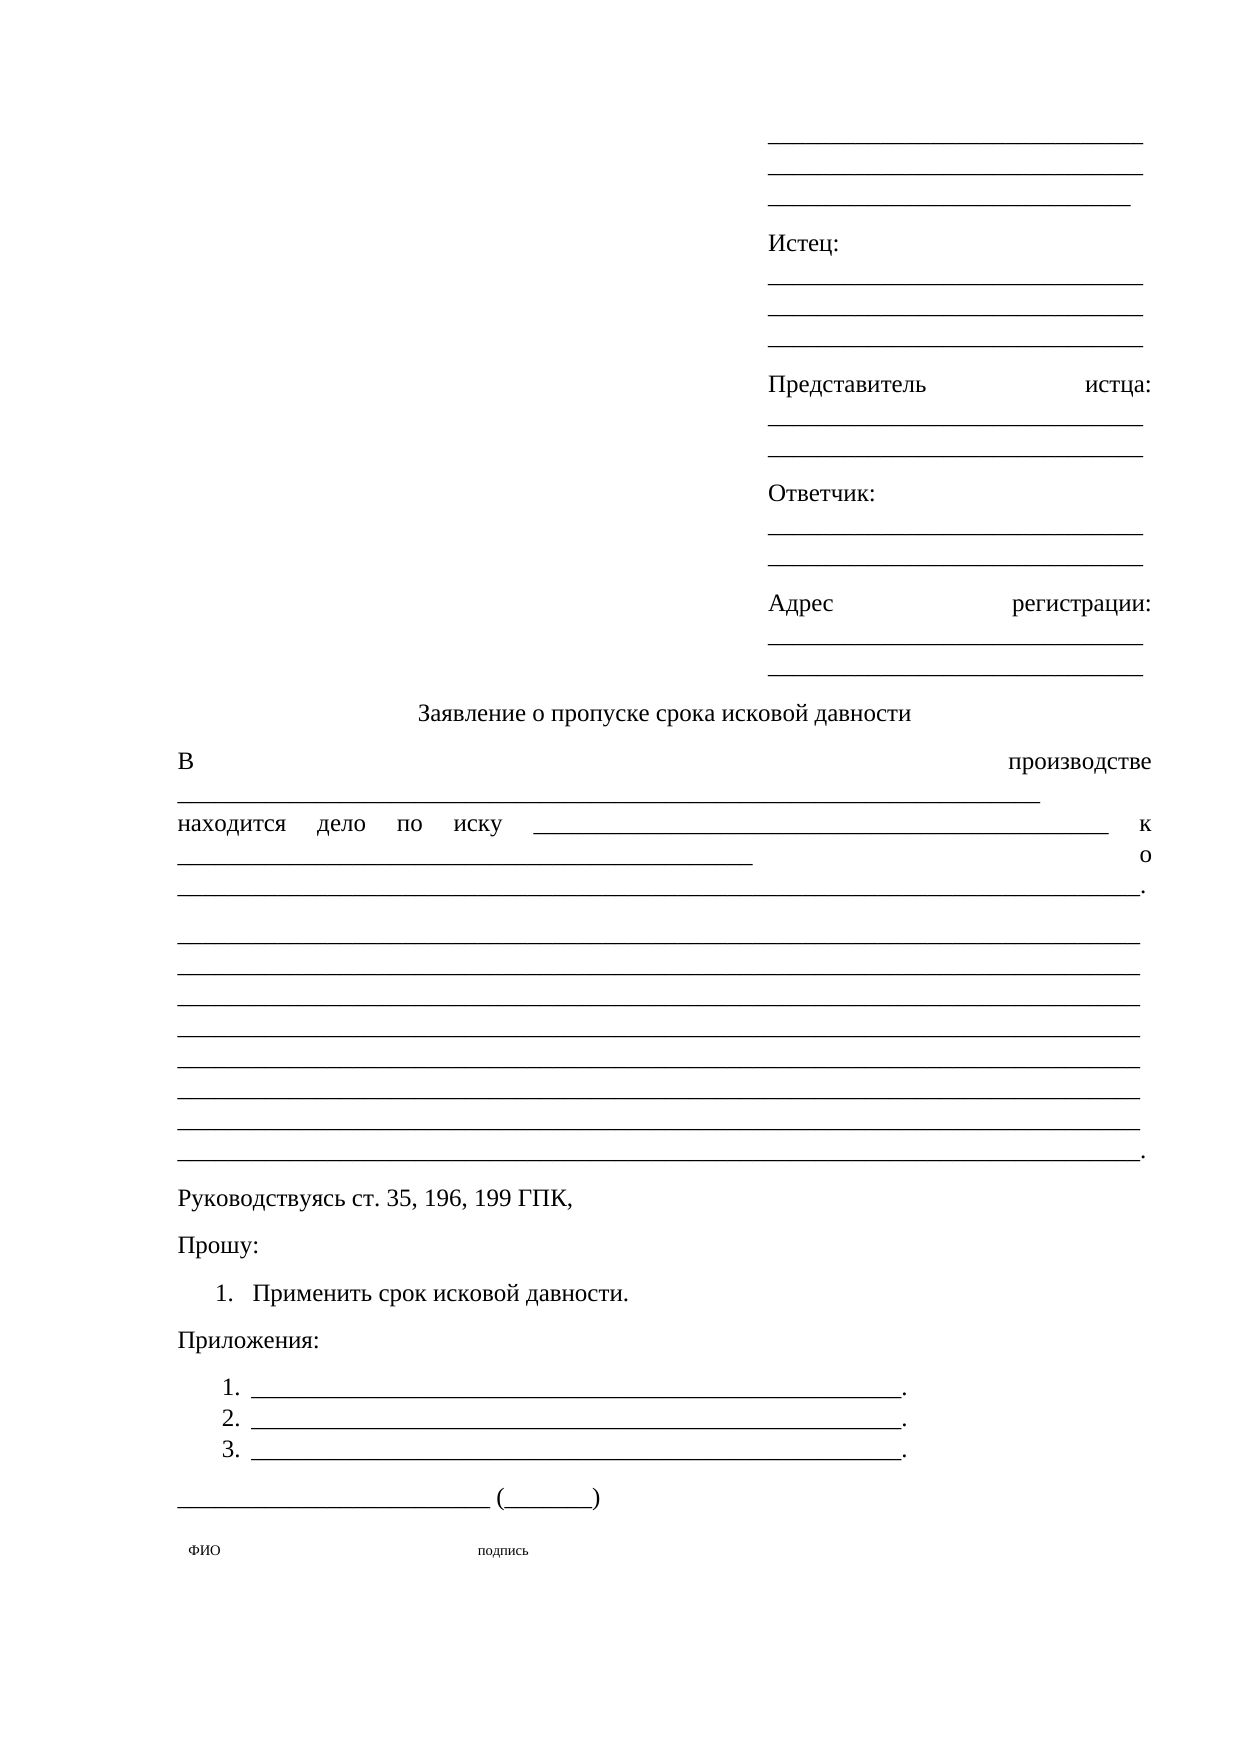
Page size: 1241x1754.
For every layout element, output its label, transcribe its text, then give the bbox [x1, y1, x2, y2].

text В производстве _____________________________________________________________________ находится дело по иску ______________________________________________ к ______________________________________________ о _____________________________________________________________________________. [177, 746, 1152, 899]
text Представитель истца: ____________________________________________________________ [768, 369, 1152, 459]
text _________________________ (_______) [177, 1482, 1152, 1511]
text Ответчик: ____________________________________________________________ [768, 478, 1152, 569]
text _________________________________________________________________________________________ [768, 118, 1152, 209]
list ____________________________________________________. [222, 1372, 1152, 1401]
text Прошу: [177, 1230, 1152, 1259]
text Руководствуясь ст. 35, 196, 199 ГПК, [177, 1183, 1152, 1211]
list Применить срок исковой давности. [215, 1278, 1152, 1307]
list ____________________________________________________. [222, 1403, 1152, 1432]
text Заявление о пропуске срока исковой давности [177, 698, 1152, 727]
text ФИО подпись [177, 1530, 1152, 1558]
text ________________________________________________________________________________________________________________________________________________________________________________________________________________________________________________________________________________________________________________________________________________________________________________________________________________________________________________________________________________________________________________________________________________________________________________________________________________________________________. [177, 918, 1152, 1164]
list ____________________________________________________. [222, 1434, 1152, 1463]
text Адрес регистрации: ____________________________________________________________ [768, 588, 1152, 679]
text Истец: __________________________________________________________________________________________ [768, 228, 1152, 350]
text Приложения: [177, 1325, 1152, 1354]
